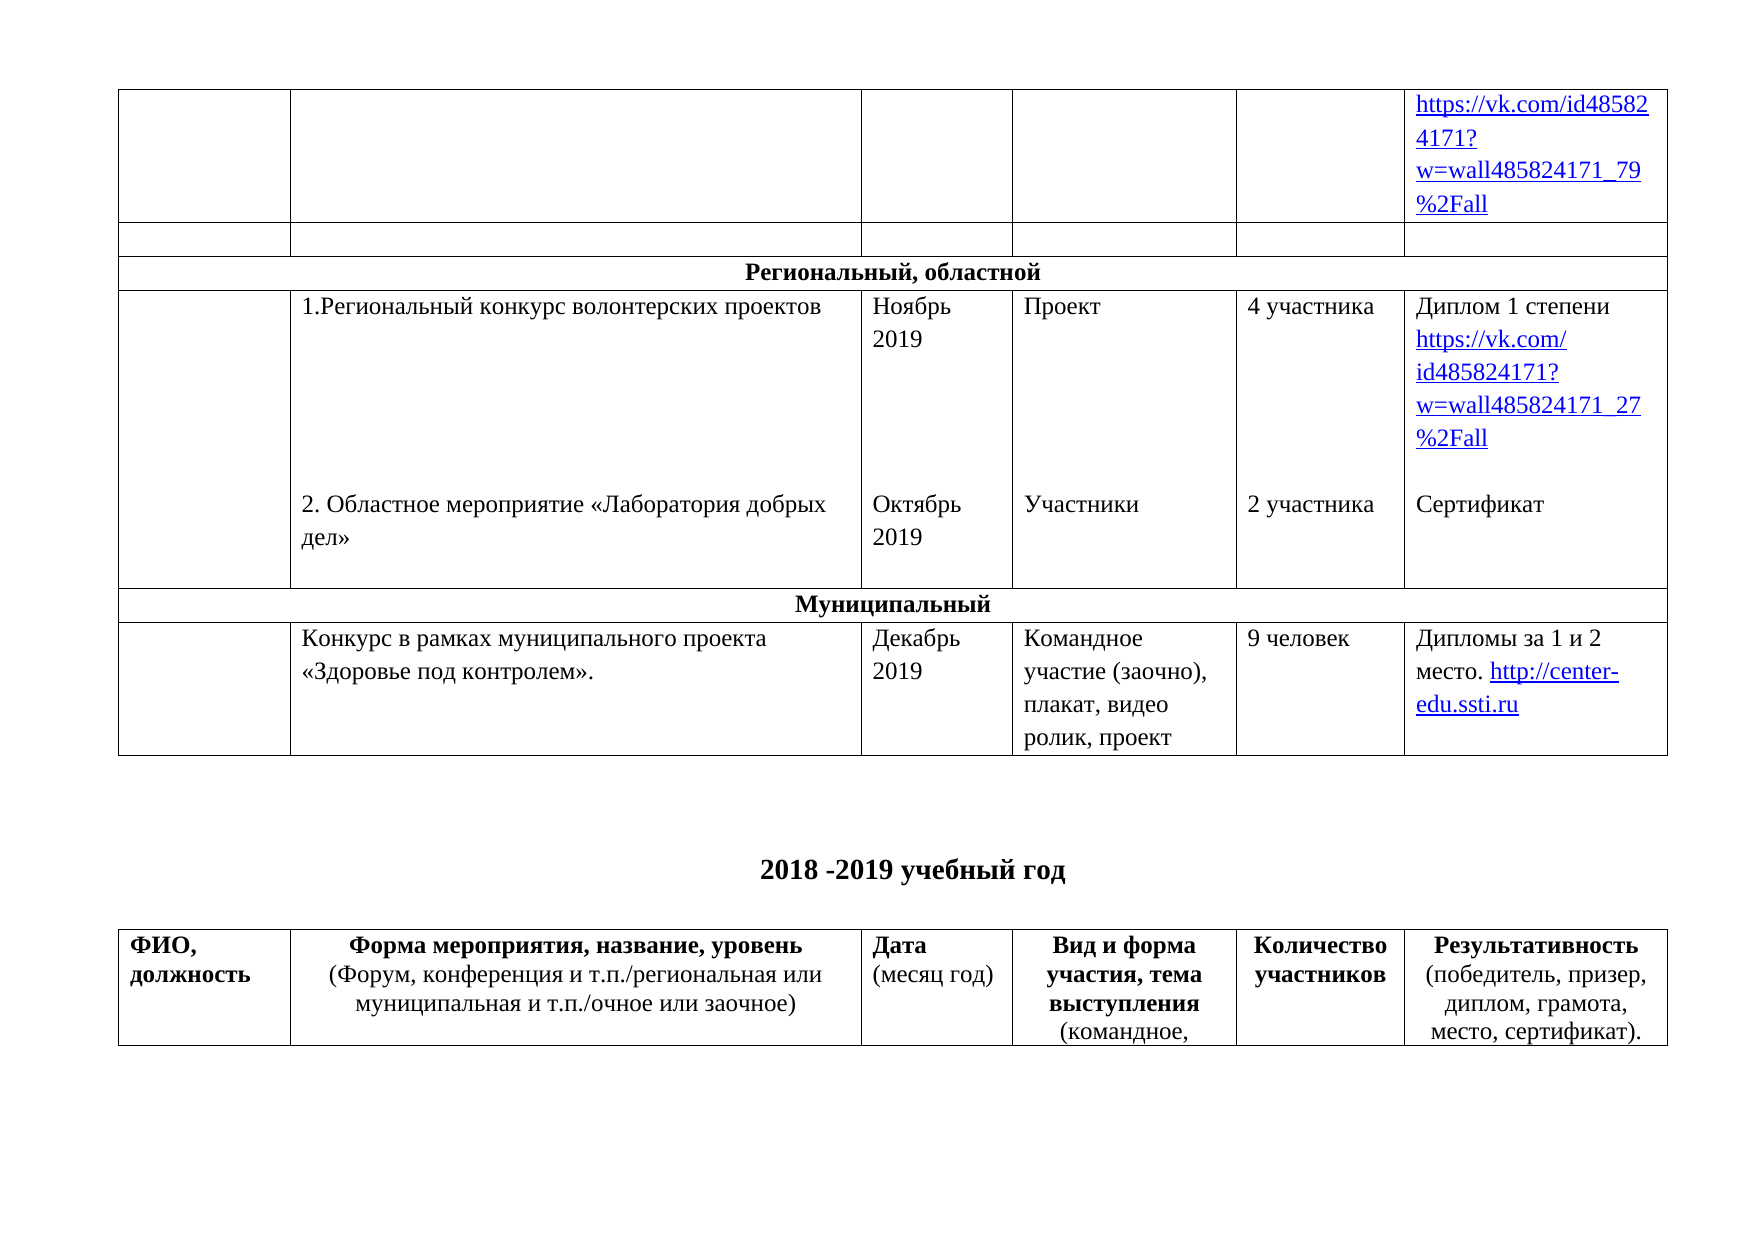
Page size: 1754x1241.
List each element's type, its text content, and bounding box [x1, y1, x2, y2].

table_cell 1.Региональный конкурс волонтерских проектов 2. Областное мероприятие «Лаборатория добрых дел» [291, 291, 861, 588]
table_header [291, 930, 861, 1045]
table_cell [291, 90, 861, 222]
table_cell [862, 90, 1012, 222]
table_header Дата (месяц год) [862, 930, 1012, 1045]
table_cell Декабрь 2019 [862, 623, 1012, 755]
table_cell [1237, 90, 1404, 222]
table_cell Ноябрь 2019 Октябрь 2019 [862, 291, 1012, 588]
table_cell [119, 90, 290, 222]
table_cell [119, 223, 290, 256]
table_cell [119, 291, 290, 588]
table_cell [862, 223, 1012, 256]
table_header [1013, 930, 1236, 1045]
table_cell Конкурс в рамках муниципального проекта «Здоровье под контролем». [291, 623, 861, 755]
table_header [1237, 930, 1404, 1045]
table_cell [291, 223, 861, 256]
table_cell [119, 623, 290, 755]
table_cell [1237, 223, 1404, 256]
table_cell Диплом 1 степени https://vk.com/id485824171?w=wall485824171_27%2Fall Сертификат [1405, 291, 1667, 588]
table_header ФИО, должность [119, 930, 290, 1045]
table_cell Региональный, областной [119, 257, 1667, 290]
table_cell [1405, 223, 1667, 256]
table_cell Муниципальный [119, 589, 1667, 622]
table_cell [1013, 90, 1236, 222]
table_cell 4 участника 2 участника [1237, 291, 1404, 588]
table_cell Командное участие (заочно), плакат, видео ролик, проект [1013, 623, 1236, 755]
table_cell Дипломы за 1 и 2 место. http://center-edu.ssti.ru [1405, 623, 1667, 755]
text 2018 -2019 учебный год [118, 852, 1636, 886]
table_cell [1013, 223, 1236, 256]
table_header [1405, 930, 1667, 1045]
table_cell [1405, 90, 1667, 222]
table_cell 9 человек [1237, 623, 1404, 755]
table_cell Проект Участники [1013, 291, 1236, 588]
